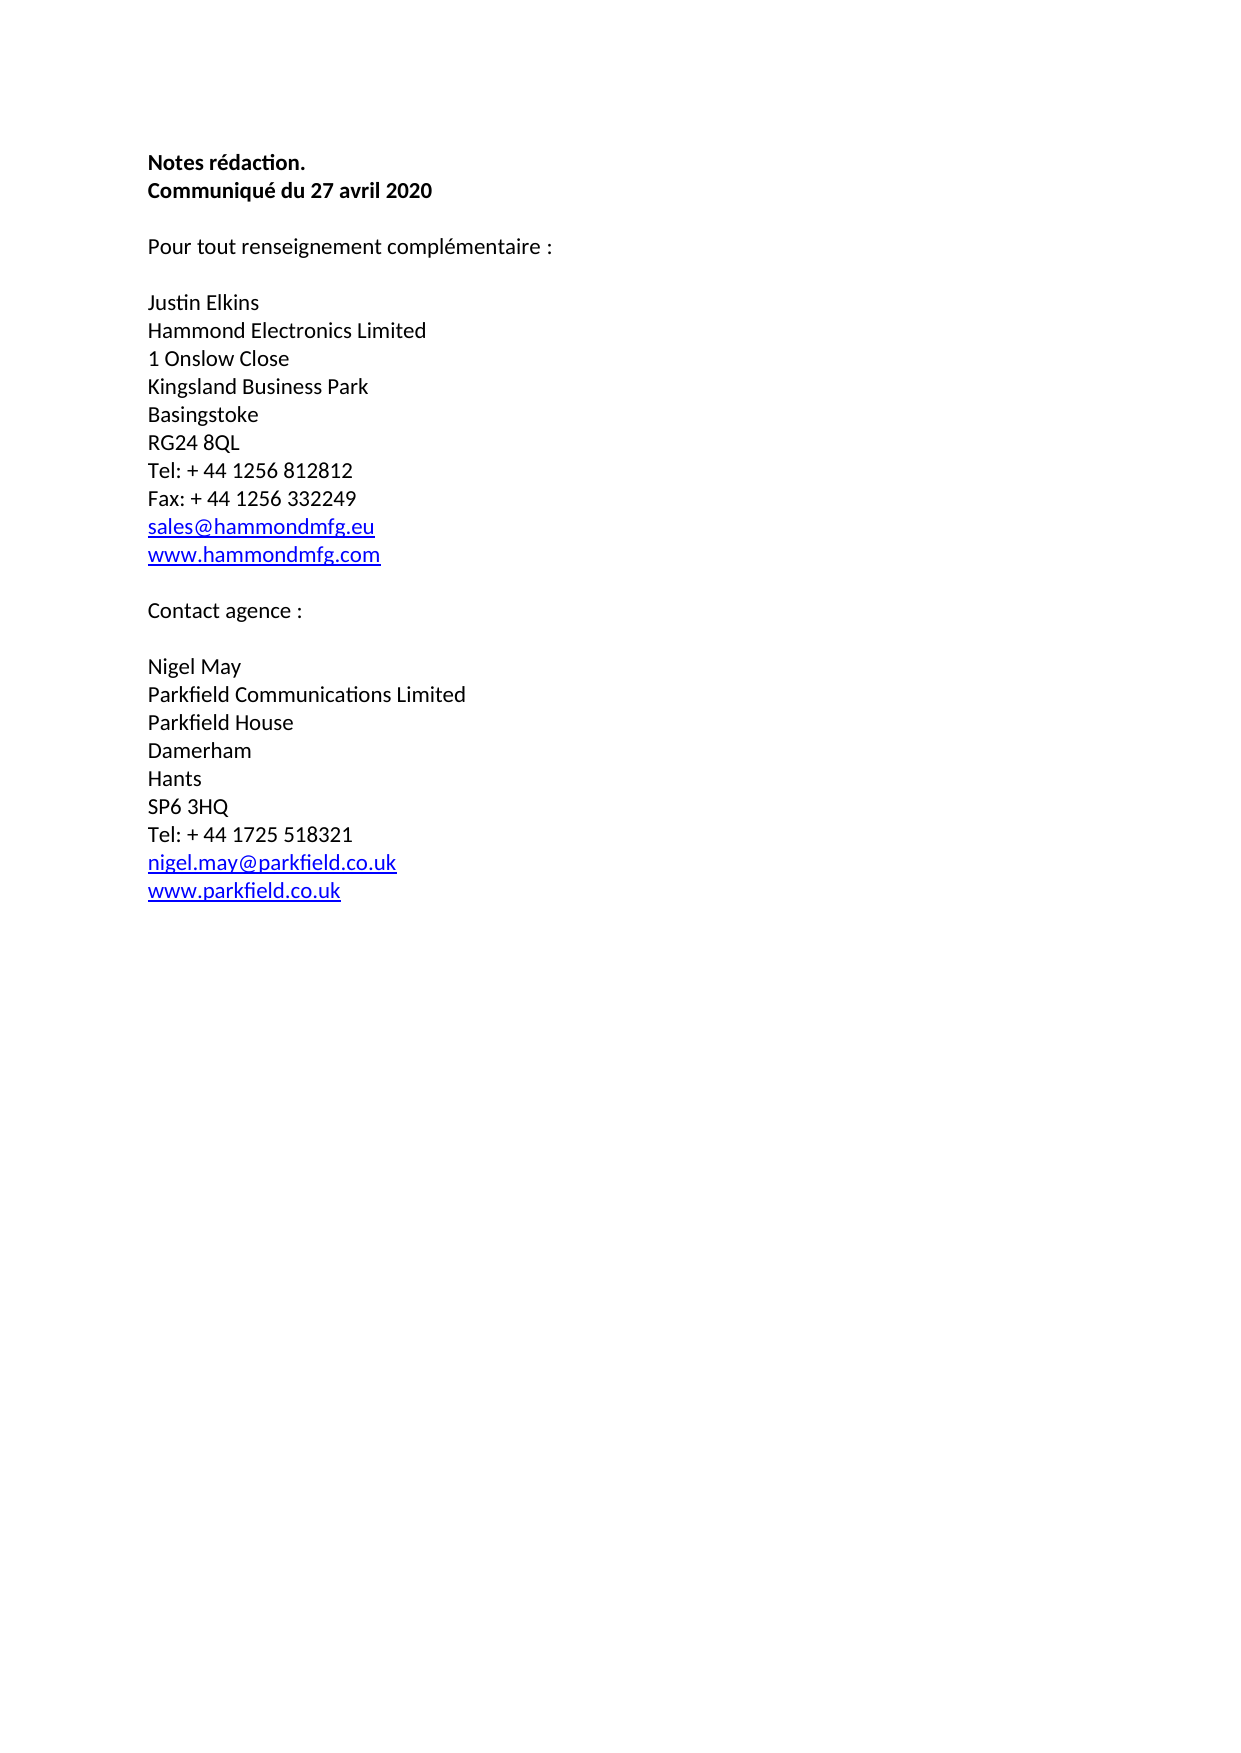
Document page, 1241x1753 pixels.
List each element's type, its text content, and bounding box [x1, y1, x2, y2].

text Fax: + 44 1256 332249 [148, 484, 1092, 512]
text SP6 3HQ [148, 792, 1092, 820]
text www.parkfield.co.uk [148, 876, 1092, 904]
text Communiqué du 27 avril 2020 [148, 176, 1092, 204]
text nigel.may@parkfield.co.uk [148, 848, 1092, 876]
text Parkfield House [148, 708, 1092, 736]
text Justin Elkins [148, 288, 1092, 316]
text Pour tout renseignement complémentaire : [148, 232, 1092, 260]
text www.hammondmfg.com [148, 540, 1092, 568]
text Contact agence : [148, 596, 1092, 624]
text Notes rédaction. [148, 148, 1092, 176]
text Kingsland Business Park [148, 372, 1092, 400]
text Hants [148, 764, 1092, 792]
text Hammond Electronics Limited [148, 316, 1092, 344]
text 1 Onslow Close [148, 344, 1092, 372]
text Nigel May [148, 652, 1092, 680]
text Basingstoke [148, 400, 1092, 428]
text RG24 8QL [148, 428, 1092, 456]
text Tel: + 44 1256 812812 [148, 456, 1092, 484]
text Parkfield Communications Limited [148, 680, 1092, 708]
text Damerham [148, 736, 1092, 764]
text sales@hammondmfg.eu [148, 512, 1092, 540]
text Tel: + 44 1725 518321 [148, 820, 1092, 848]
